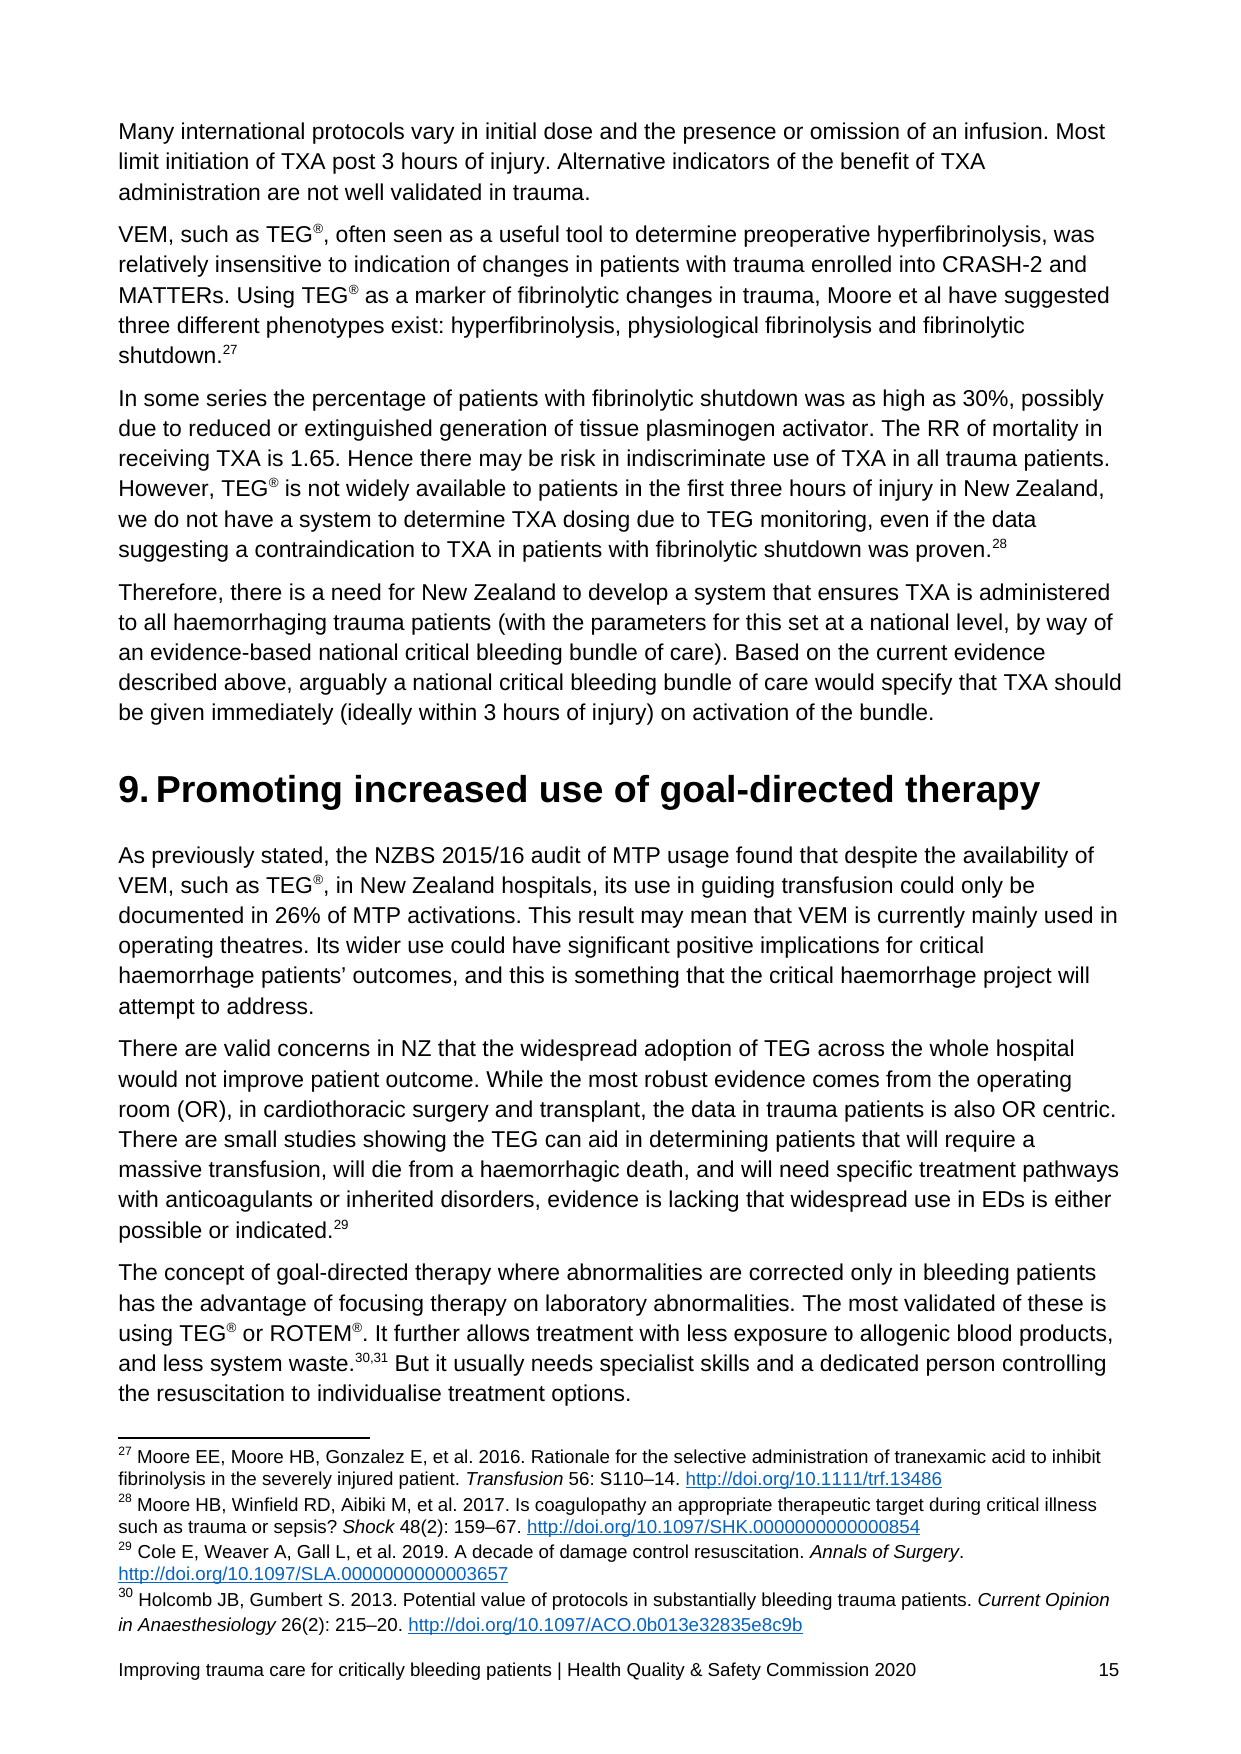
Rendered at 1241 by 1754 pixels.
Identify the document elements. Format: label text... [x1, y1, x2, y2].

text Therefore, there is a need for New Zealand to develop a system that ensures TXA is administered to all haemorrhaging trauma patients (with the parameters for this set at a national level, by way of an evidence-based national critical bleeding bundle of care). Based on the current evidence described above, arguably a national critical bleeding bundle of care would specify that TXA should be given immediately (ideally within 3 hours of injury) on activation of the bundle. [118, 578, 1122, 726]
text There are valid concerns in NZ that the widespread adoption of TEG across the whole hospital would not improve patient outcome. While the most robust evidence comes from the operating room (OR), in cardiothoracic surgery and transplant, the data in trauma patients is also OR centric. There are small studies showing the TEG can aid in determining patients that will require a massive transfusion, will die from a haemorrhagic death, and will need specific treatment pathways with anticoagulants or inherited disorders, evidence is lacking that widespread use in EDs is either possible or indicated. [118, 1035, 1122, 1243]
text In some series the percentage of patients with fibrinolytic shutdown was as high as 30%, possibly due to reduced or extinguished generation of tissue plasminogen activator. The RR of mortality in receiving TXA is 1.65. Hence there may be risk in indiscriminate use of TXA in all trauma patients. However, TEG® is not widely available to patients in the first three hours of injury in New Zealand, we do not have a system to determine TXA dosing due to TEG monitoring, even if the data suggesting a contraindication to TXA in patients with fibrinolytic shutdown was proven. [118, 385, 1122, 562]
text Many international protocols vary in initial dose and the presence or omission of an infusion. Most limit initiation of TXA post 3 hours of injury. Alternative indicators of the benefit of TXA administration are not well validated in trauma. [118, 118, 1122, 205]
text VEM, such as TEG®, often seen as a useful tool to determine preoperative hyperfibrinolysis, was relatively insensitive to indication of changes in patients with trauma enrolled into CRASH-2 and MATTERs. Using TEG® as a marker of fibrinolytic changes in trauma, Moore et al have suggested three different phenotypes exist: hyperfibrinolysis, physiological fibrinolysis and fibrinolytic shutdown. [118, 221, 1122, 368]
text The concept of goal-directed therapy where abnormalities are corrected only in bleeding patients has the advantage of focusing therapy on laboratory abnormalities. The most validated of these is using TEG® or ROTEM®. It further allows treatment with less exposure to allogenic blood products, and less system waste., But it usually needs specialist skills and a dedicated person controlling the resuscitation to individualise treatment options. [118, 1259, 1122, 1407]
text As previously stated, the NZBS 2015/16 audit of MTP usage found that despite the availability of VEM, such as TEG®, in New Zealand hospitals, its use in guiding transfusion could only be documented in 26% of MTP activations. This result may mean that VEM is currently mainly used in operating theatres. Its wider use could have significant positive implications for critical haemorrhage patients’ outcomes, and this is something that the critical haemorrhage project will attempt to address. [118, 842, 1122, 1019]
subtitle Promoting increased use of goal-directed therapy [118, 767, 1122, 810]
